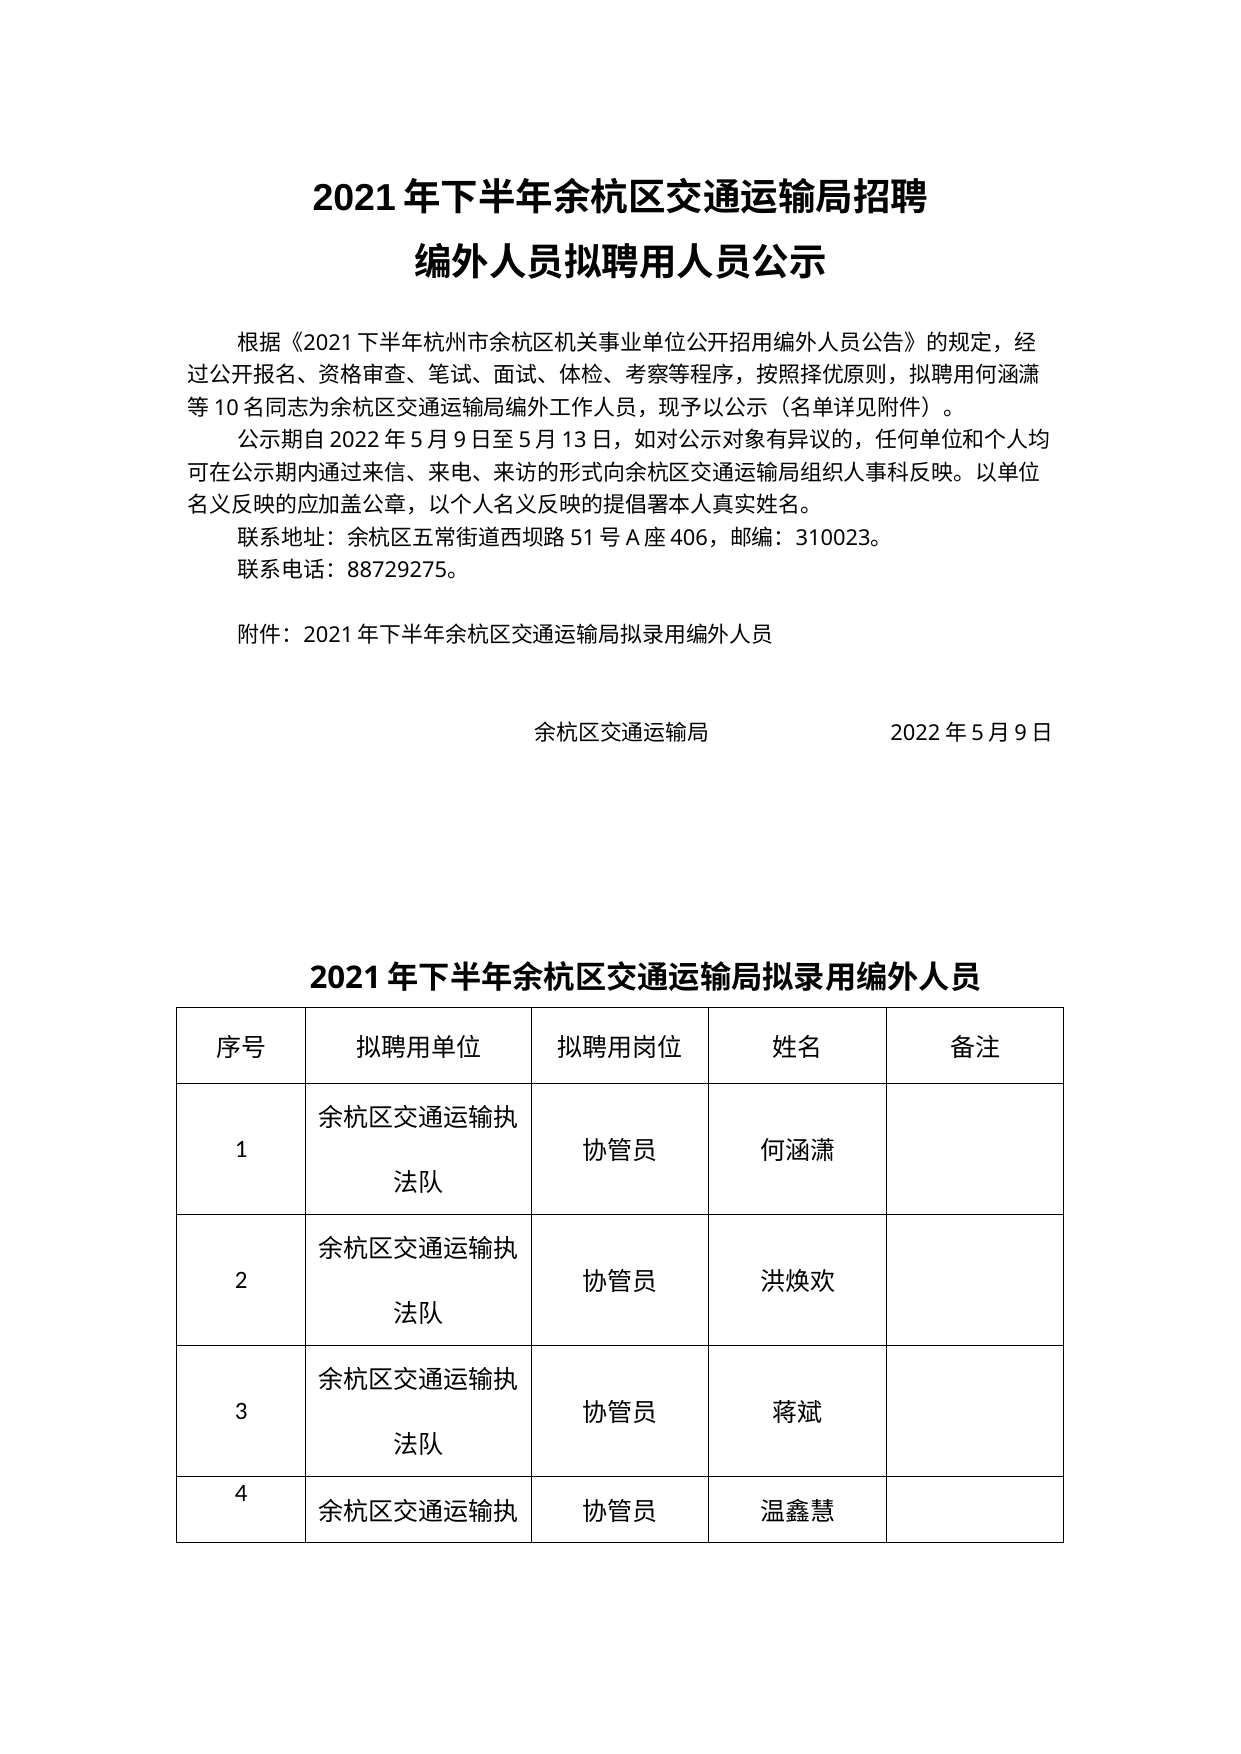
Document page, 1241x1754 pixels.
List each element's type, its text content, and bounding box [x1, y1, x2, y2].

text 联系地址：余杭区五常街道西坝路51号A座406，邮编：310023。 [187, 519, 1053, 552]
text 公示期自2022年5月9日至5月13日，如对公示对象有异议的，任何单位和个人均可在公示期内通过来信、来电、来访的形式向余杭区交通运输局组织人事科反映。以单位名义反映的应加盖公章，以个人名义反映的提倡署本人真实姓名。 [187, 422, 1053, 519]
table_header 姓名 [709, 1008, 886, 1082]
text 联系电话：88729275。 [187, 552, 1053, 584]
table_cell 2 [177, 1215, 305, 1344]
table_cell [887, 1084, 1063, 1213]
text 根据《2021下半年杭州市余杭区机关事业单位公开招用编外人员公告》的规定，经过公开报名、资格审查、笔试、面试、体检、考察等程序，按照择优原则，拟聘用何涵潇等10名同志为余杭区交通运输局编外工作人员，现予以公示（名单详见附件）。 [187, 324, 1053, 422]
table_cell 协管员 [532, 1215, 708, 1344]
text 2021年下半年余杭区交通运输局拟录用编外人员 [187, 942, 1053, 1007]
table_cell 1 [177, 1084, 305, 1213]
text 附件：2021年下半年余杭区交通运输局拟录用编外人员 [187, 617, 1053, 649]
table_header 备注 [887, 1008, 1063, 1082]
table_cell 何涵潇 [709, 1084, 886, 1213]
table_header 序号 [177, 1008, 305, 1082]
text 2021年下半年余杭区交通运输局招聘 [187, 162, 1053, 227]
table_cell [887, 1215, 1063, 1344]
table_cell 协管员 [532, 1346, 708, 1476]
table_cell 余杭区交通运输执法队 [306, 1346, 531, 1476]
table_cell 协管员 [532, 1477, 708, 1542]
table_cell 4 [177, 1477, 305, 1542]
table_header 拟聘用岗位 [532, 1008, 708, 1082]
text 余杭区交通运输局 2022年5月9日 [187, 714, 1053, 747]
table_cell 洪焕欢 [709, 1215, 886, 1344]
table_header 拟聘用单位 [306, 1008, 531, 1082]
table_cell 余杭区交通运输执法队 [306, 1084, 531, 1213]
table_cell 余杭区交通运输执法队 [306, 1215, 531, 1344]
table_cell 协管员 [532, 1084, 708, 1213]
table_cell [887, 1346, 1063, 1476]
text 编外人员拟聘用人员公示 [187, 227, 1053, 292]
table_cell 蒋斌 [709, 1346, 886, 1476]
table_cell 3 [177, 1346, 305, 1476]
table_cell 温鑫慧 [709, 1477, 886, 1542]
table_cell 余杭区交通运输执法队 [306, 1477, 531, 1542]
table_cell [887, 1477, 1063, 1542]
